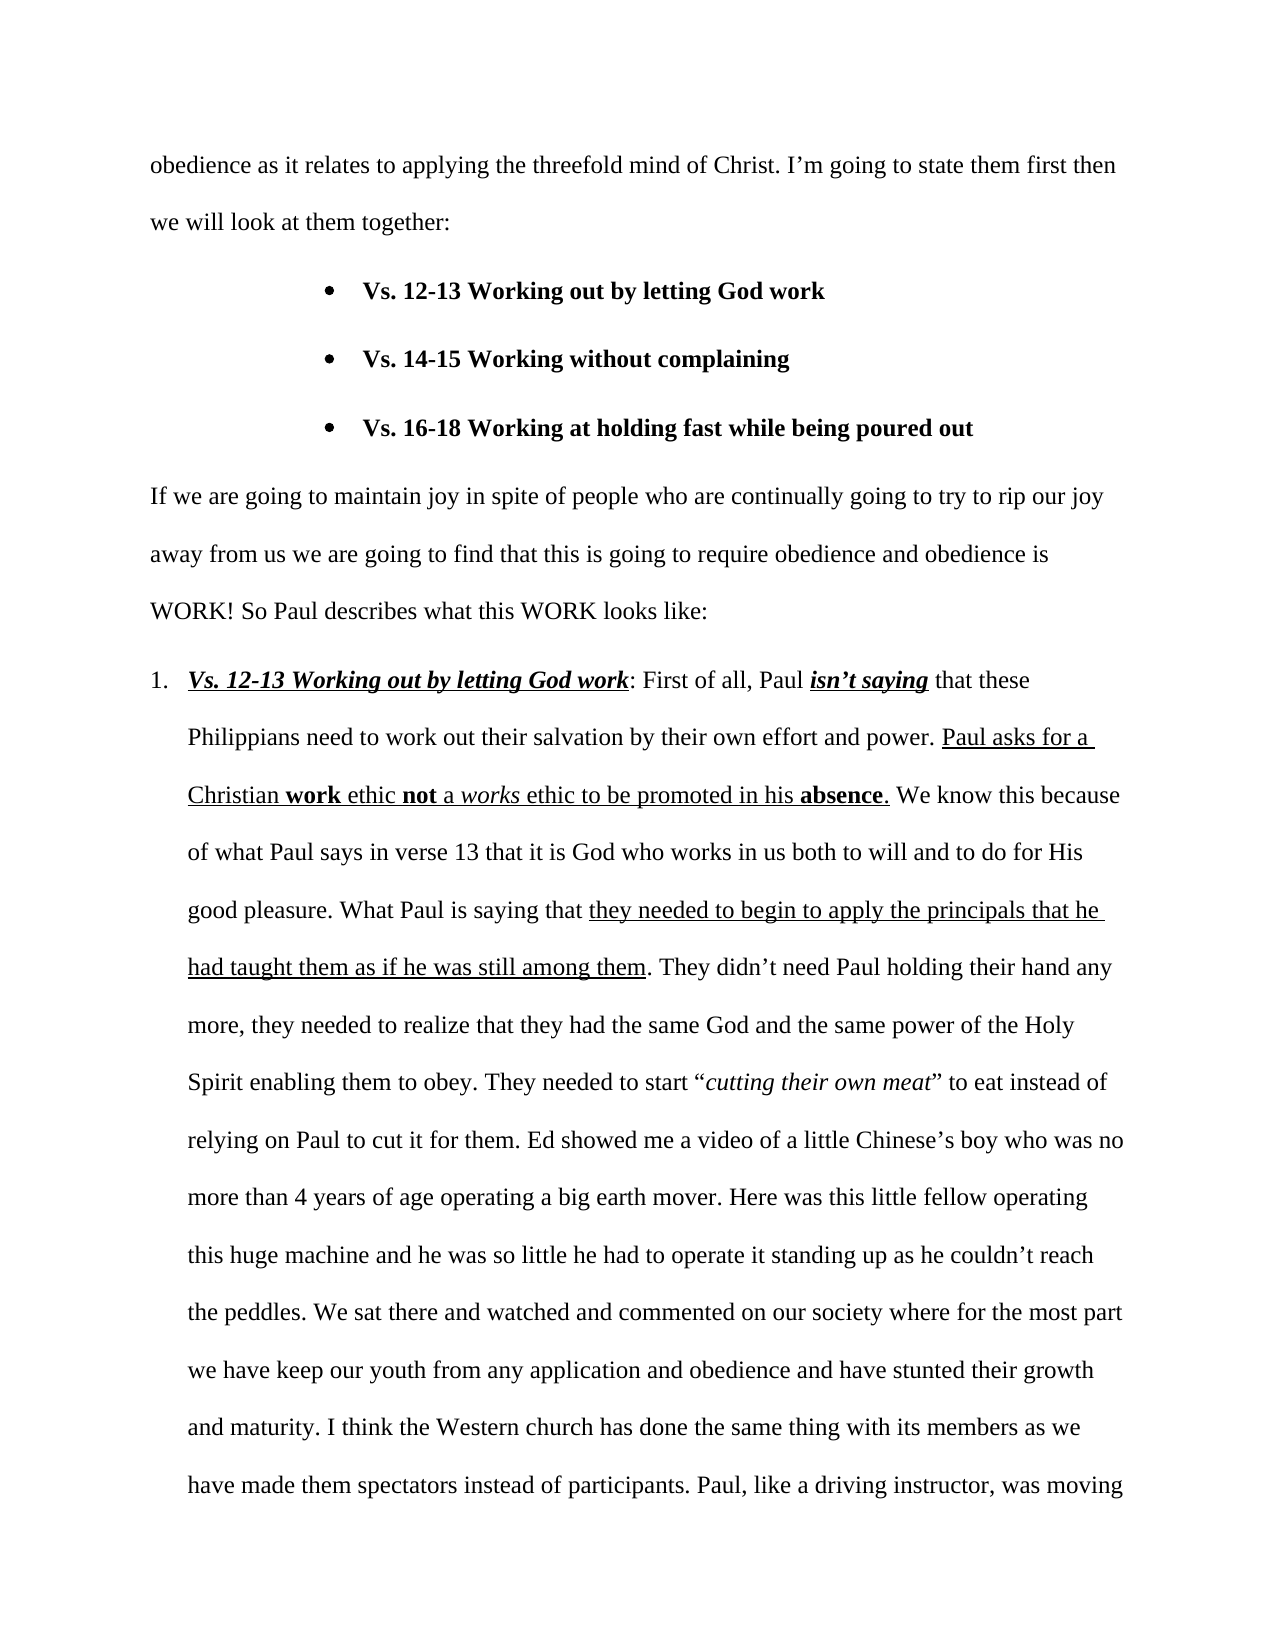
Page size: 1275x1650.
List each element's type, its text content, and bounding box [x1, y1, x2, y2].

text If we are going to maintain joy in spite of people who are continually going to try to rip our joy away from us we are going to find that this is going to require obedience and obedience is WORK! So Paul describes what this WORK looks like: [150, 481, 1125, 625]
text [150, 150, 1125, 236]
list Vs. 16-18 Working at holding fast while being poured out [325, 413, 1125, 442]
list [150, 665, 1125, 1498]
list Vs. 14-15 Working without complaining [325, 344, 1125, 373]
list Vs. 12-13 Working out by letting God work [325, 276, 1125, 305]
